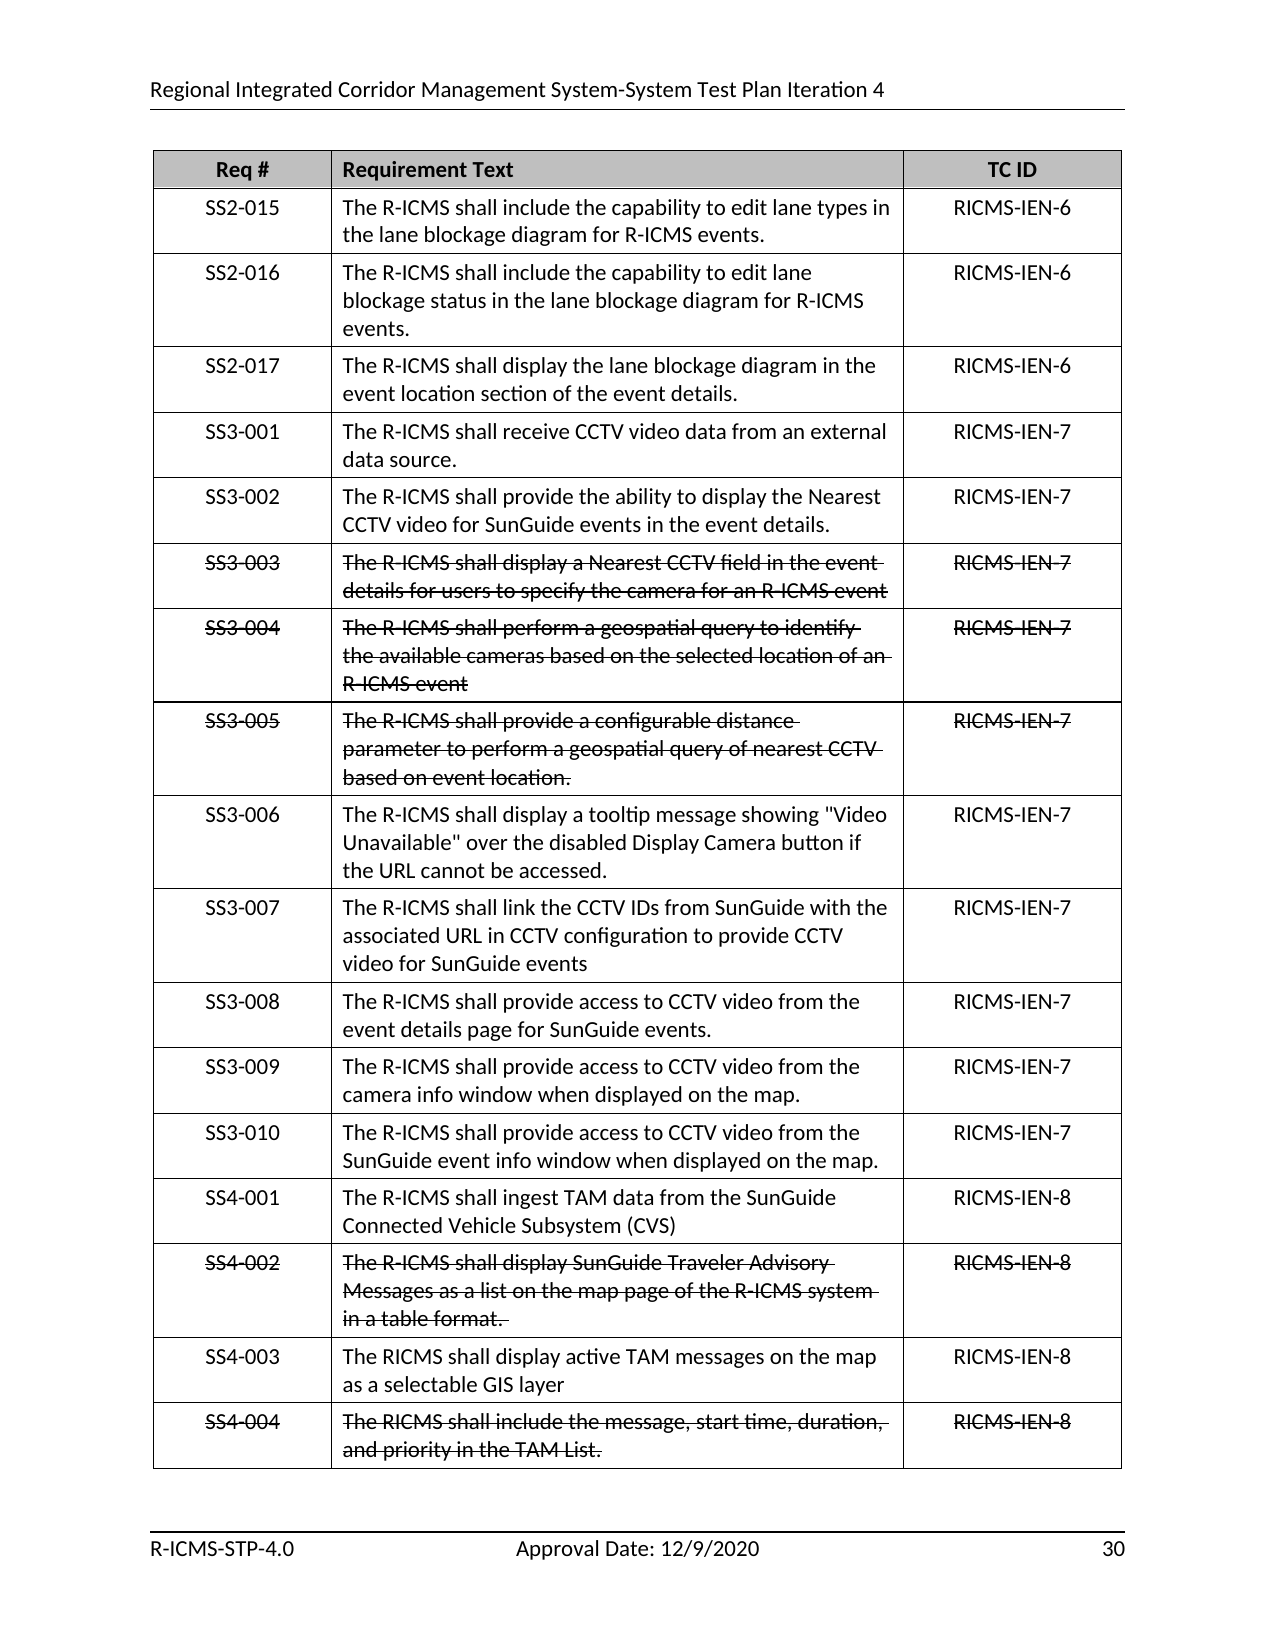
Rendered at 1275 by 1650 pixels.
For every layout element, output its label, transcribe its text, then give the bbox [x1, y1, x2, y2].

table_cell RICMS-IEN-7 [904, 413, 1121, 477]
table_cell SS3-009 [154, 1048, 331, 1112]
table_cell The R-ICMS shall display SunGuide Traveler Advisory Messages as a list on the map page of the R-ICMS system in a table format. [332, 1244, 903, 1337]
table_cell SS4-003 [154, 1338, 331, 1402]
table_cell The R-ICMS shall provide access to CCTV video from the event details page for SunGuide events. [332, 983, 903, 1047]
table_cell RICMS-IEN-8 [904, 1403, 1121, 1468]
table_cell RICMS-IEN-8 [904, 1244, 1121, 1337]
table_cell RICMS-IEN-7 [904, 983, 1121, 1047]
table_cell SS2-017 [154, 347, 331, 412]
table_cell SS3-001 [154, 413, 331, 477]
table_cell The R-ICMS shall provide access to CCTV video from the camera info window when displayed on the map. [332, 1048, 903, 1112]
table_cell RICMS-IEN-6 [904, 189, 1121, 253]
table_cell The R-ICMS shall perform a geospatial query to identify the available cameras based on the selected location of an R-ICMS event [332, 609, 903, 701]
table_cell SS3-007 [154, 889, 331, 982]
table_cell RICMS-IEN-7 [904, 609, 1121, 701]
table_cell RICMS-IEN-7 [904, 889, 1121, 982]
table_cell The R-ICMS shall ingest TAM data from the SunGuide Connected Vehicle Subsystem (CVS) [332, 1179, 903, 1243]
table_cell RICMS-IEN-8 [904, 1338, 1121, 1402]
table_cell RICMS-IEN-6 [904, 347, 1121, 412]
table_cell SS3-002 [154, 478, 331, 542]
table_cell The R-ICMS shall link the CCTV IDs from SunGuide with the associated URL in CCTV configuration to provide CCTV video for SunGuide events [332, 889, 903, 982]
table_cell The R-ICMS shall display a Nearest CCTV field in the event details for users to specify the camera for an R-ICMS event [332, 544, 903, 608]
table_cell SS3-003 [154, 544, 331, 608]
table_cell The RICMS shall include the message, start time, duration, and priority in the TAM List. [332, 1403, 903, 1468]
table_cell RICMS-IEN-7 [904, 1114, 1121, 1178]
table_cell The R-ICMS shall provide the ability to display the Nearest CCTV video for SunGuide events in the event details. [332, 478, 903, 542]
table_cell The R-ICMS shall provide access to CCTV video from the SunGuide event info window when displayed on the map. [332, 1114, 903, 1178]
table_cell RICMS-IEN-6 [904, 254, 1121, 346]
table_cell RICMS-IEN-7 [904, 796, 1121, 888]
table_cell The RICMS shall display active TAM messages on the map as a selectable GIS layer [332, 1338, 903, 1402]
table_cell RICMS-IEN-7 [904, 544, 1121, 608]
table_cell SS3-004 [154, 609, 331, 701]
table_cell SS2-016 [154, 254, 331, 346]
table_cell The R-ICMS shall provide a configurable distance parameter to perform a geospatial query of nearest CCTV based on event location. [332, 703, 903, 795]
table_cell The R-ICMS shall display a tooltip message showing "Video Unavailable" over the disabled Display Camera button if the URL cannot be accessed. [332, 796, 903, 888]
table_cell SS4-004 [154, 1403, 331, 1468]
table_header Req # [154, 151, 331, 187]
table_cell SS2-015 [154, 189, 331, 253]
table_cell RICMS-IEN-7 [904, 703, 1121, 795]
table_cell SS3-006 [154, 796, 331, 888]
table_cell The R-ICMS shall include the capability to edit lane blockage status in the lane blockage diagram for R-ICMS events. [332, 254, 903, 346]
table_cell SS3-005 [154, 703, 331, 795]
table_cell SS4-002 [154, 1244, 331, 1337]
table_cell The R-ICMS shall include the capability to edit lane types in the lane blockage diagram for R-ICMS events. [332, 189, 903, 253]
table_cell SS3-008 [154, 983, 331, 1047]
table_cell The R-ICMS shall display the lane blockage diagram in the event location section of the event details. [332, 347, 903, 412]
table_header TC ID [904, 151, 1121, 187]
table_cell RICMS-IEN-7 [904, 1048, 1121, 1112]
table_cell SS4-001 [154, 1179, 331, 1243]
table_cell RICMS-IEN-7 [904, 478, 1121, 542]
table_cell The R-ICMS shall receive CCTV video data from an external data source. [332, 413, 903, 477]
table_header Requirement Text [332, 151, 903, 187]
table_cell SS3-010 [154, 1114, 331, 1178]
table_cell RICMS-IEN-8 [904, 1179, 1121, 1243]
